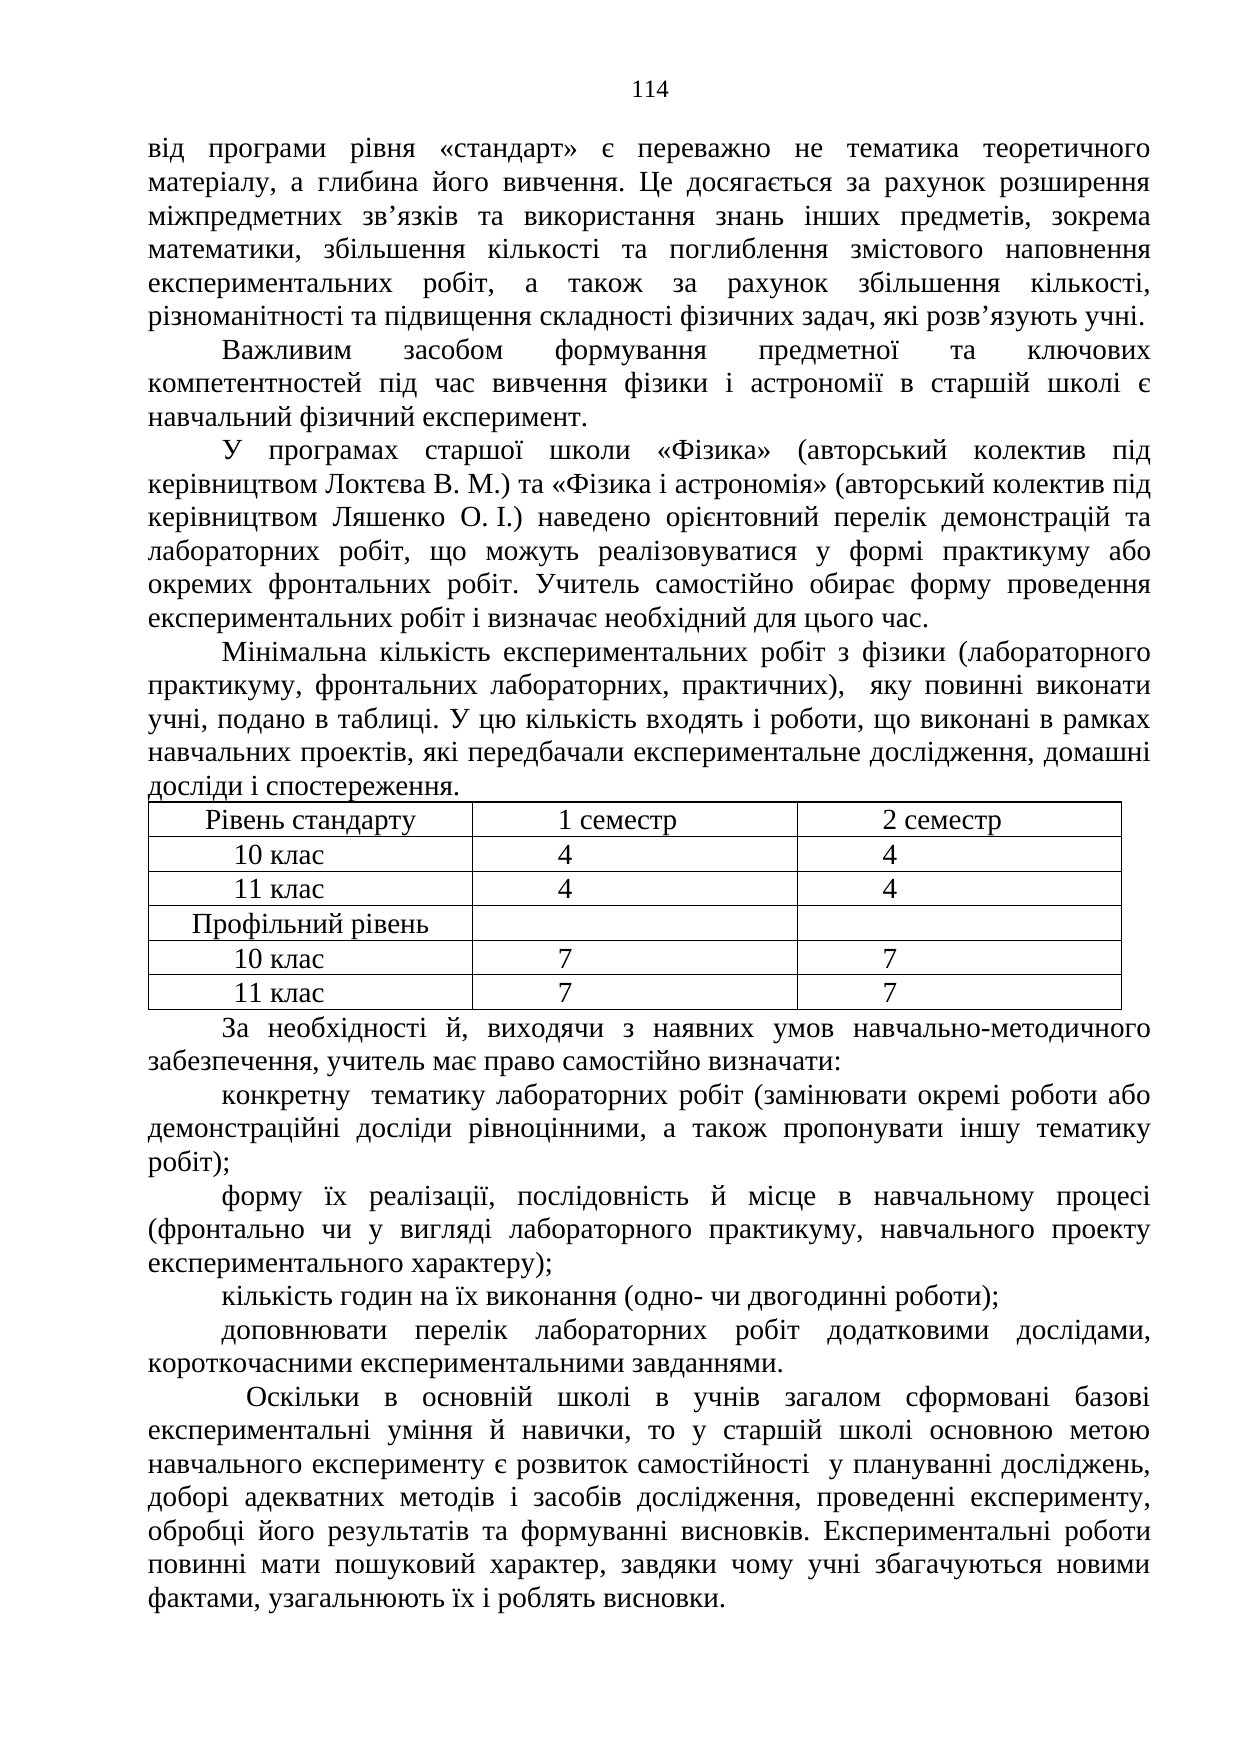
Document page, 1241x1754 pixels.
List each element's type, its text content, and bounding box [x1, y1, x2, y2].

table_cell Профільний рівень [149, 906, 472, 940]
table_cell 4 [798, 872, 1121, 905]
text доповнювати перелік лабораторних робіт додатковими дослідами, короткочасними експериментальними завданнями. [148, 1312, 1152, 1379]
text Оскільки в основній школі в учнів загалом сформовані базові експериментальні уміння й навички, то у старшій школі основною метою навчального експерименту є розвиток самостійності у плануванні досліджень, доборі адекватних методів і засобів дослідження, проведенні експерименту, обробці його результатів та формуванні висновків. Експериментальні роботи повинні мати пошуковий характер, завдяки чому учні збагачуються новими фактами, узагальнюють їх і роблять висновки. [148, 1379, 1152, 1614]
table_cell 7 [798, 975, 1121, 1009]
text конкретну тематику лабораторних робіт (замінювати окремі роботи або демонстраційні досліди рівноцінними, а також пропонувати іншу тематику робіт); [148, 1077, 1152, 1178]
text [148, 131, 1152, 332]
table_cell 7 [798, 941, 1121, 974]
text Мінімальна кількість експериментальних робіт з фізики (лабораторного практикуму, фронтальних лабораторних, практичних), яку повинні виконати учні, подано в таблиці. У цю кількість входять і роботи, що виконані в рамках навчальних проектів, які передбачали експериментальне дослідження, домашні досліди і спостереження. [148, 634, 1152, 801]
table_cell [473, 906, 797, 940]
table_cell 10 клас [149, 837, 472, 871]
table_cell 4 [473, 872, 797, 905]
text За необхідності й, виходячи з наявних умов навчально-методичного забезпечення, учитель має право самостійно визначати: [148, 1010, 1152, 1077]
table_cell 11 клас [149, 975, 472, 1009]
table_cell [798, 906, 1121, 940]
table_header Рівень стандарту [149, 803, 472, 836]
text Важливим засобом формування предметної та ключових компетентностей під час вивчення фізики і астрономії в старшій школі є навчальний фізичний експеримент. [148, 332, 1152, 432]
table_cell 10 клас [149, 941, 472, 974]
table_cell 11 клас [149, 872, 472, 905]
text У програмах старшої школи «Фізика» (авторський колектив під керівництвом Локтєва В. М.) та «Фізика і астрономія» (авторський колектив під керівництвом Ляшенко О. І.) наведено орієнтовний перелік демонстрацій та лабораторних робіт, що можуть реалізовуватися у формі практикуму або окремих фронтальних робіт. Учитель самостійно обирає форму проведення експериментальних робіт і визначає необхідний для цього час. [148, 432, 1152, 634]
text форму їх реалізації, послідовність й місце в навчальному процесі (фронтально чи у вигляді лабораторного практикуму, навчального проекту експериментального характеру); [148, 1178, 1152, 1278]
table_cell 7 [473, 975, 797, 1009]
text кількість годин на їх виконання (одно- чи двогодинні роботи); [148, 1278, 1152, 1312]
table_cell 4 [798, 837, 1121, 871]
table_header 1 семестр [473, 803, 797, 836]
table_cell 7 [473, 941, 797, 974]
table_header 2 семестр [798, 803, 1121, 836]
table_cell 4 [473, 837, 797, 871]
